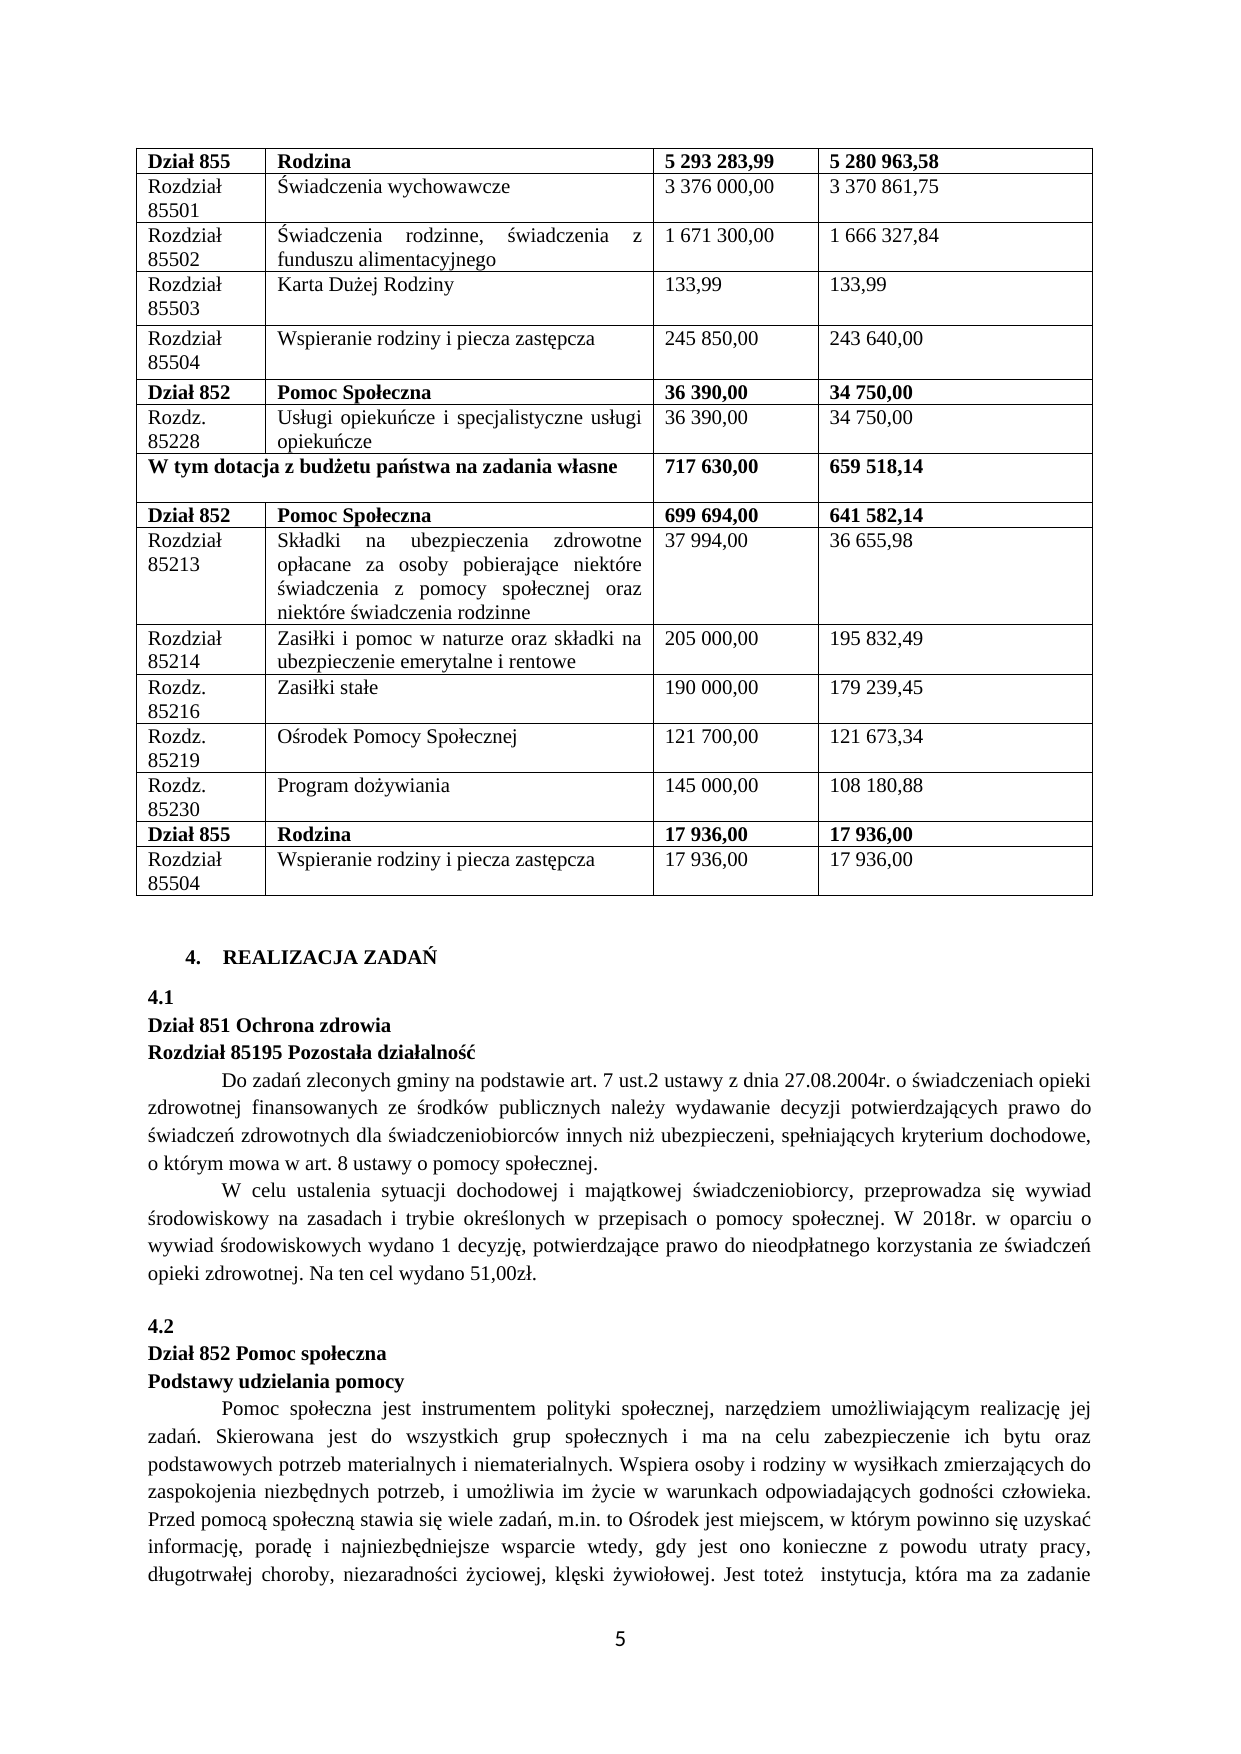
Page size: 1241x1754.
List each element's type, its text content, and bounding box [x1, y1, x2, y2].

table_cell Rozdz. 85219 [137, 724, 265, 772]
table_cell 179 239,45 [819, 675, 1092, 723]
table_cell 17 936,00 [819, 847, 1092, 895]
table_cell Świadczenia wychowawcze [266, 174, 653, 222]
table_cell 36 390,00 [654, 405, 818, 453]
text W celu ustalenia sytuacji dochodowej i majątkowej świadczeniobiorcy, przeprowadza się wywiad środowiskowy na zasadach i trybie określonych w przepisach o pomocy społecznej. W 2018r. w oparciu o wywiad środowiskowych wydano 1 decyzję, potwierdzające prawo do nieodpłatnego korzystania ze świadczeń opieki zdrowotnej. Na ten cel wydano 51,00zł. [148, 1178, 1093, 1285]
table_cell Pomoc Społeczna [266, 503, 653, 527]
table_cell 121 673,34 [819, 724, 1092, 772]
text Dział 851 Ochrona zdrowia [148, 1012, 1093, 1037]
table_cell 205 000,00 [654, 625, 818, 673]
table_cell 1 671 300,00 [654, 223, 818, 271]
table_cell Rozdz. 85230 [137, 773, 265, 821]
table_cell Dział 852 [137, 380, 265, 404]
table_cell 717 630,00 [654, 454, 818, 502]
table_cell 1 666 327,84 [819, 223, 1092, 271]
table_cell Zasiłki i pomoc w naturze oraz składki na ubezpieczenie emerytalne i rentowe [266, 625, 653, 673]
table_cell Rozdział 85503 [137, 272, 265, 325]
table_cell 36 390,00 [654, 380, 818, 404]
table_cell Wspieranie rodziny i piecza zastępcza [266, 326, 653, 379]
text 4.1 [148, 985, 1093, 1009]
table_cell 190 000,00 [654, 675, 818, 723]
table_cell Świadczenia rodzinne, świadczenia z funduszu alimentacyjnego [266, 223, 653, 271]
text Dział 852 Pomoc społeczna [148, 1341, 1093, 1365]
table_cell Zasiłki stałe [266, 675, 653, 723]
table_cell 36 655,98 [819, 528, 1092, 624]
table_cell Rozdział 85504 [137, 847, 265, 895]
table_cell 3 370 861,75 [819, 174, 1092, 222]
table_cell Dział 855 [137, 149, 265, 173]
table_cell 3 376 000,00 [654, 174, 818, 222]
list REALIZACJA ZADAŃ [185, 945, 1093, 969]
table_cell 133,99 [654, 272, 818, 325]
table_cell Rozdział 85213 [137, 528, 265, 624]
table_cell 37 994,00 [654, 528, 818, 624]
table_cell Ośrodek Pomocy Społecznej [266, 724, 653, 772]
table_cell 17 936,00 [654, 847, 818, 895]
text Do zadań zleconych gminy na podstawie art. 7 ust.2 ustawy z dnia 27.08.2004r. o świadczeniach opieki zdrowotnej finansowanych ze środków publicznych należy wydawanie decyzji potwierdzających prawo do świadczeń zdrowotnych dla świadczeniobiorców innych niż ubezpieczeni, spełniających kryterium dochodowe, o którym mowa w art. 8 ustawy o pomocy społecznej. [148, 1068, 1093, 1174]
text Rozdział 85195 Pozostała działalność [148, 1040, 1093, 1064]
table_cell Rozdział 85504 [137, 326, 265, 379]
table_cell 699 694,00 [654, 503, 818, 527]
table_cell 245 850,00 [654, 326, 818, 379]
table_cell Rozdział 85502 [137, 223, 265, 271]
table_cell Składki na ubezpieczenia zdrowotne opłacane za osoby pobierające niektóre świadczenia z pomocy społecznej oraz niektóre świadczenia rodzinne [266, 528, 653, 624]
table_cell 121 700,00 [654, 724, 818, 772]
table_cell Usługi opiekuńcze i specjalistyczne usługi opiekuńcze [266, 405, 653, 453]
table_cell 17 936,00 [654, 822, 818, 846]
table_cell Karta Dużej Rodziny [266, 272, 653, 325]
table_cell Dział 852 [137, 503, 265, 527]
table_cell Rodzina [266, 822, 653, 846]
text Podstawy udzielania pomocy [148, 1369, 1093, 1393]
table_cell W tym dotacja z budżetu państwa na zadania własne [137, 454, 653, 502]
table_cell 641 582,14 [819, 503, 1092, 527]
table_cell 195 832,49 [819, 625, 1092, 673]
table_cell Rozdział 85501 [137, 174, 265, 222]
table_cell 5 293 283,99 [654, 149, 818, 173]
table_cell Rozdz. 85228 [137, 405, 265, 453]
table_cell 108 180,88 [819, 773, 1092, 821]
table_cell Wspieranie rodziny i piecza zastępcza [266, 847, 653, 895]
text 4.2 [148, 1313, 1093, 1338]
table_cell Rodzina [266, 149, 653, 173]
table_cell 34 750,00 [819, 405, 1092, 453]
table_cell Dział 855 [137, 822, 265, 846]
table_cell 243 640,00 [819, 326, 1092, 379]
table_cell 133,99 [819, 272, 1092, 325]
table_cell 659 518,14 [819, 454, 1092, 502]
table_cell Rozdz. 85216 [137, 675, 265, 723]
table_cell 5 280 963,58 [819, 149, 1092, 173]
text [148, 1396, 1093, 1586]
table_cell Rozdział 85214 [137, 625, 265, 673]
table_cell 17 936,00 [819, 822, 1092, 846]
table_cell 34 750,00 [819, 380, 1092, 404]
table_cell Pomoc Społeczna [266, 380, 653, 404]
table_cell 145 000,00 [654, 773, 818, 821]
table_cell Program dożywiania [266, 773, 653, 821]
